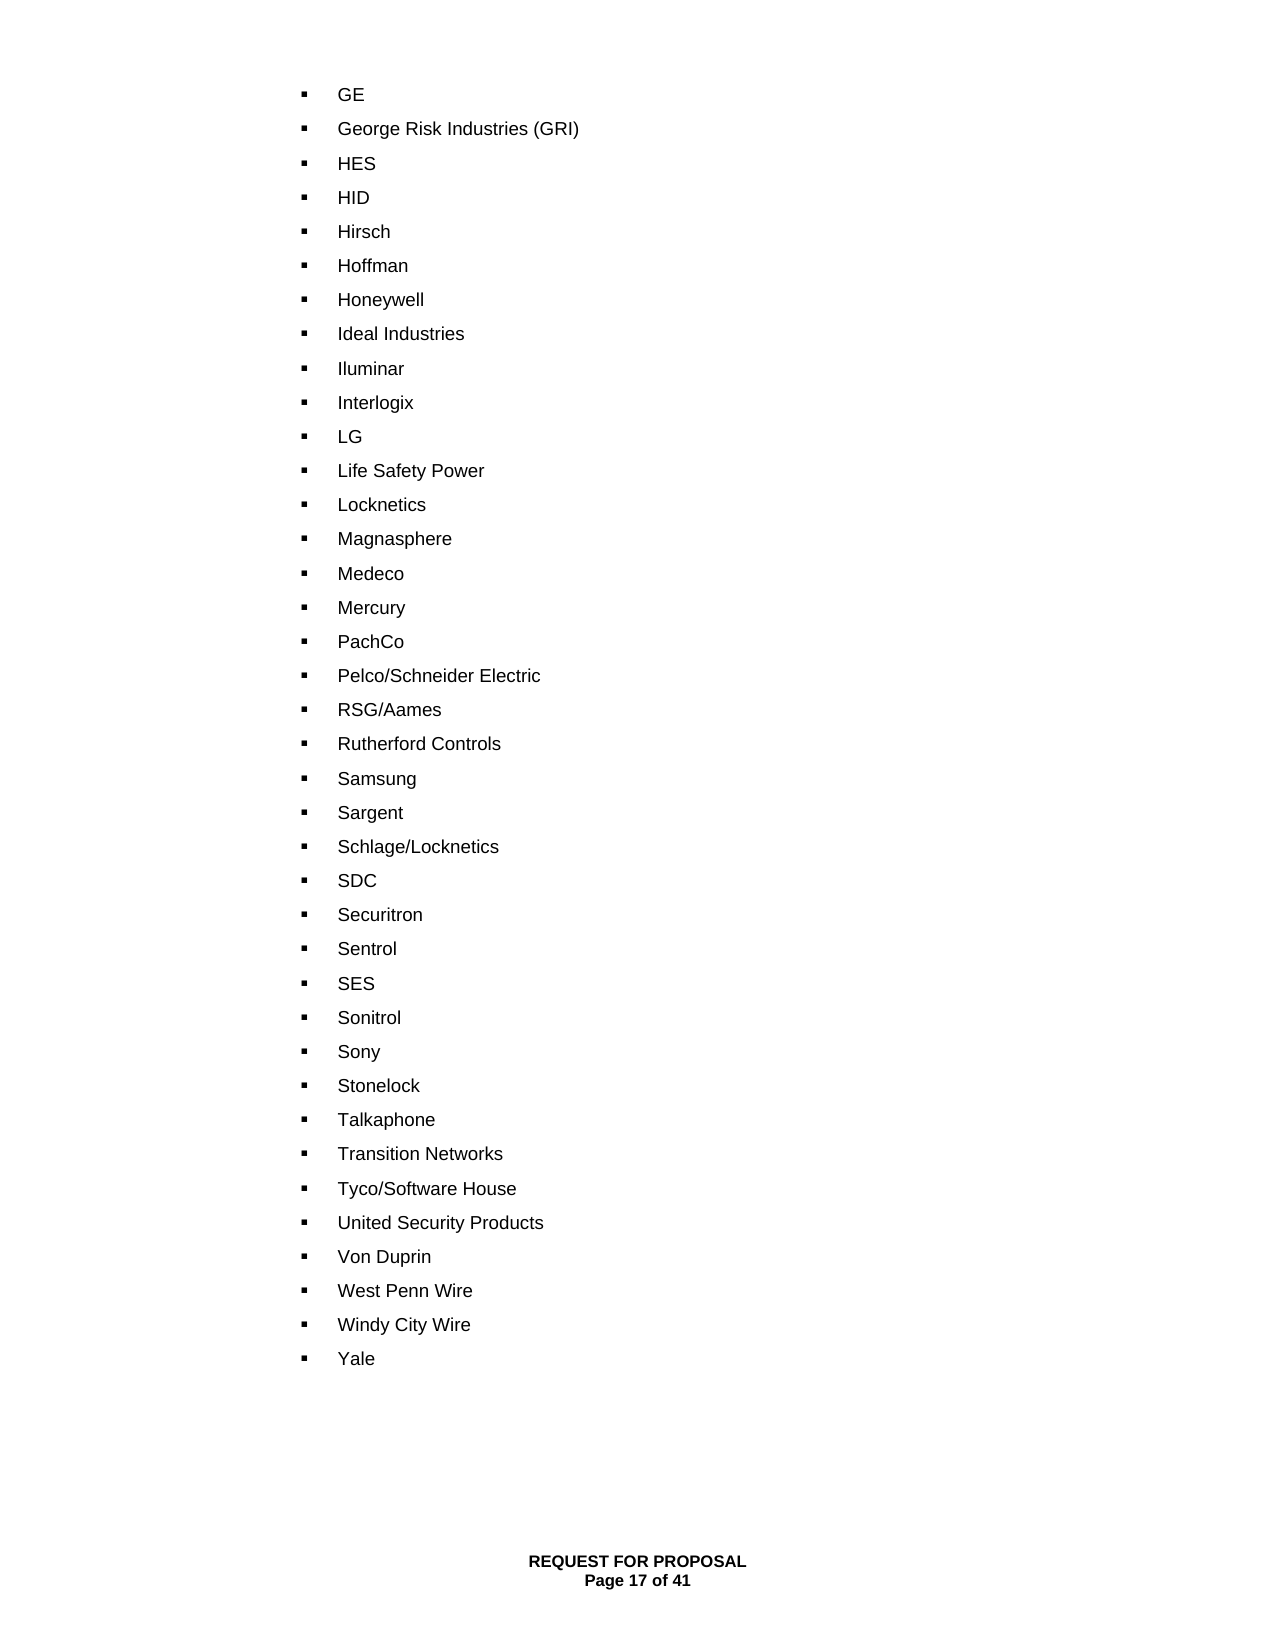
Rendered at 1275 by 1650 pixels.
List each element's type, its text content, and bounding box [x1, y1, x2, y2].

list Securitron [300, 904, 1200, 926]
list Tyco/Software House [300, 1177, 1200, 1199]
list Windy City Wire [300, 1314, 1200, 1336]
list Schlage/Locknetics [300, 836, 1200, 857]
list United Security Products [300, 1211, 1200, 1233]
list Interlogix [300, 391, 1200, 413]
list George Risk Industries (GRI) [300, 118, 1200, 140]
list SDC [300, 870, 1200, 891]
list Samsung [300, 767, 1200, 789]
list Talkaphone [300, 1109, 1200, 1131]
list Medeco [300, 562, 1200, 584]
list Rutherford Controls [300, 733, 1200, 755]
list West Penn Wire [300, 1280, 1200, 1301]
list Pelco/Schneider Electric [300, 665, 1200, 686]
list Mercury [300, 596, 1200, 618]
list Sentrol [300, 938, 1200, 960]
list Iluminar [300, 357, 1200, 379]
list RSG/Aames [300, 699, 1200, 721]
list Life Safety Power [300, 460, 1200, 481]
list SES [300, 972, 1200, 994]
list Ideal Industries [300, 323, 1200, 345]
list Von Duprin [300, 1246, 1200, 1267]
list Hoffman [300, 255, 1200, 276]
list Transition Networks [300, 1143, 1200, 1165]
list GE [300, 84, 1200, 106]
list Yale [300, 1348, 1200, 1370]
list Honeywell [300, 289, 1200, 311]
list Sonitrol [300, 1006, 1200, 1028]
list Stonelock [300, 1075, 1200, 1096]
list HES [300, 152, 1200, 174]
list PachCo [300, 631, 1200, 652]
list Hirsch [300, 221, 1200, 242]
list Magnasphere [300, 528, 1200, 550]
list Sony [300, 1041, 1200, 1062]
list HID [300, 186, 1200, 208]
list Locknetics [300, 494, 1200, 516]
list Sargent [300, 801, 1200, 823]
list LG [300, 426, 1200, 447]
